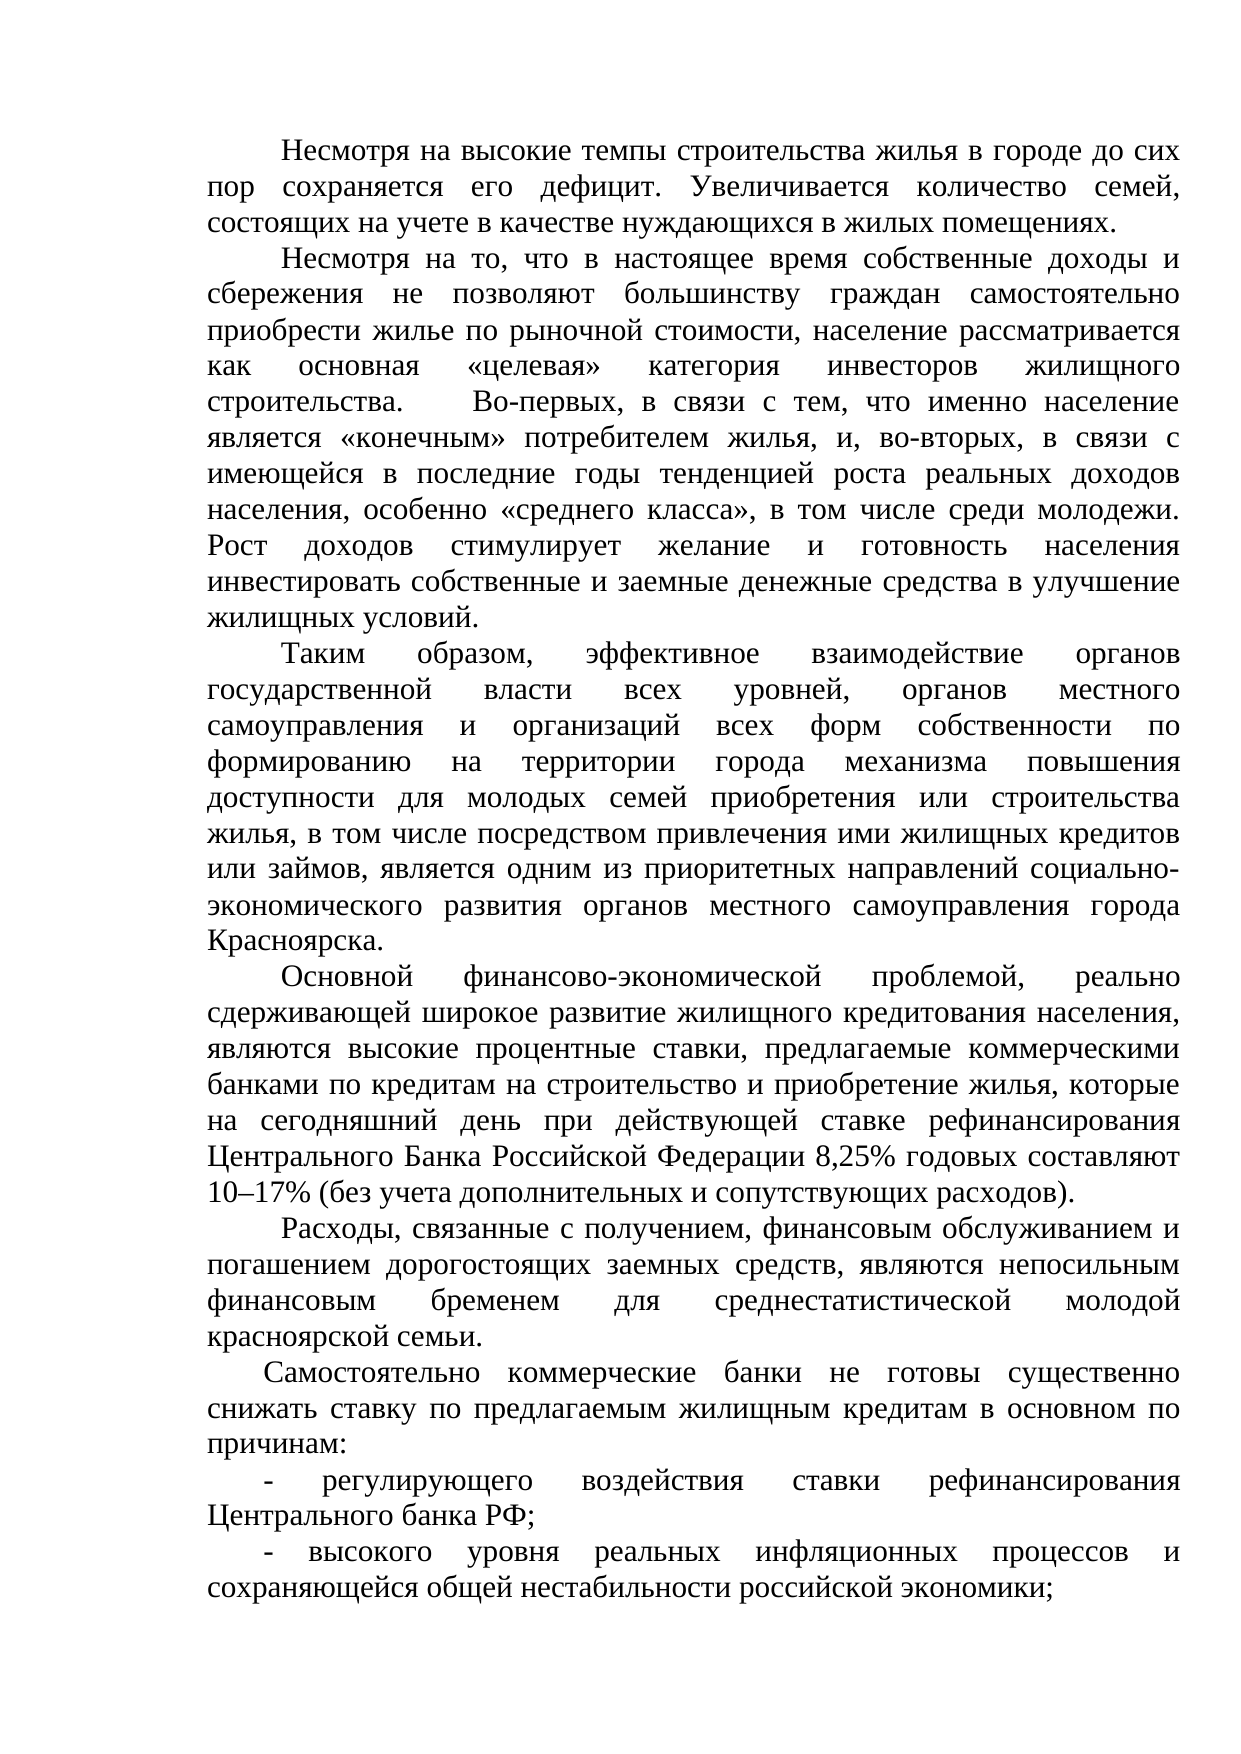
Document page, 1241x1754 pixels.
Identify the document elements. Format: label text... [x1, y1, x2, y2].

text Таким образом, эффективное взаимодействие органов государственной власти всех уровней, органов местного самоуправления и организаций всех форм собственности по формированию на территории города механизма повышения доступности для молодых семей приобретения или строительства жилья, в том числе посредством привлечения ими жилищных кредитов или займов, является одним из приоритетных направлений социально-экономического развития органов местного самоуправления города Красноярска. [207, 634, 1181, 958]
text Несмотря на высокие темпы строительства жилья в городе до сих пор сохраняется его дефицит. Увеличивается количество семей, состоящих на учете в качестве нуждающихся в жилых помещениях. [207, 131, 1181, 239]
text - высокого уровня реальных инфляционных процессов и сохраняющейся общей нестабильности российской экономики; [207, 1533, 1181, 1604]
text Самостоятельно коммерческие банки не готовы существенно снижать ставку по предлагаемым жилищным кредитам в основном по причинам: [207, 1353, 1181, 1461]
text Расходы, связанные с получением, финансовым обслуживанием и погашением дорогостоящих заемных средств, являются непосильным финансовым бременем для среднестатистической молодой красноярской семьи. [207, 1209, 1181, 1353]
text Основной финансово-экономической проблемой, реально сдерживающей широкое развитие жилищного кредитования населения, являются высокие процентные ставки, предлагаемые коммерческими банками по кредитам на строительство и приобретение жилья, которые на сегодняшний день при действующей ставке рефинансирования Центрального Банка Российской Федерации 8,25% годовых составляют 10–17% (без учета дополнительных и сопутствующих расходов). [207, 958, 1181, 1209]
text Несмотря на то, что в настоящее время собственные доходы и сбережения не позволяют большинству граждан самостоятельно приобрести жилье по рыночной стоимости, население рассматривается как основная «целевая» категория инвесторов жилищного строительства. Во-первых, в связи с тем, что именно население является «конечным» потребителем жилья, и, во-вторых, в связи с имеющейся в последние годы тенденцией роста реальных доходов населения, особенно «среднего класса», в том числе среди молодежи. Рост доходов стимулирует желание и готовность населения инвестировать собственные и заемные денежные средства в улучшение жилищных условий. [207, 239, 1181, 634]
text - регулирующего воздействия ставки рефинансирования Центрального банка РФ; [207, 1461, 1181, 1533]
